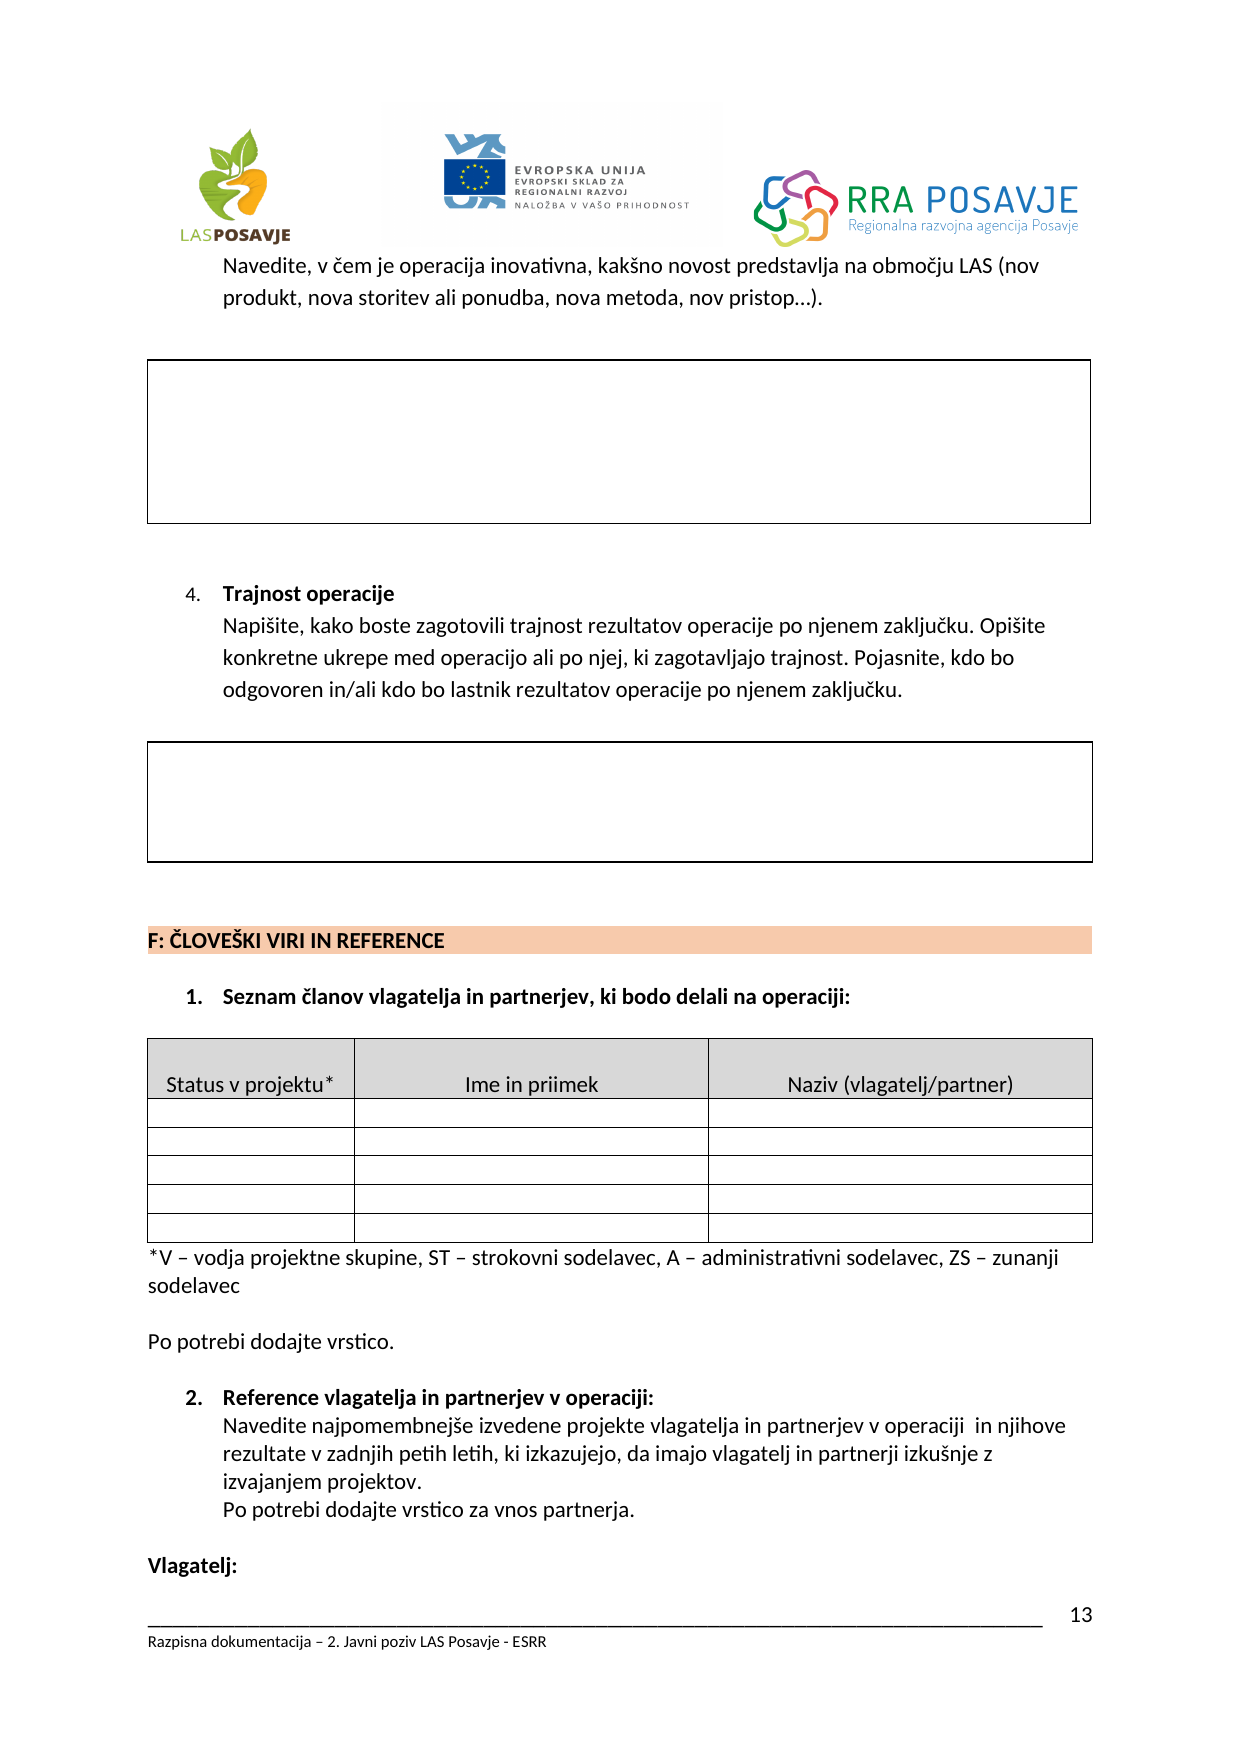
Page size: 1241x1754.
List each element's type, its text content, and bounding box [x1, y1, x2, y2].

text *V – vodja projektne skupine, ST – strokovni sodelavec, A – administrativni sodelavec, ZS – zunanji sodelavec [148, 1243, 1092, 1299]
table_cell [355, 1099, 708, 1127]
table_cell [709, 1156, 1092, 1184]
list Reference vlagatelja in partnerjev v operaciji: [185, 1383, 1092, 1411]
table_cell [709, 1099, 1092, 1127]
table_cell [148, 1099, 354, 1127]
table_cell [355, 1185, 708, 1213]
list Navedite, v čem je operacija inovativna, kakšno novost predstavlja na območju LAS (nov produkt, nova storitev ali ponudba, nova metoda, nov pristop…). [223, 251, 1092, 311]
table_cell [148, 1185, 354, 1213]
table_cell [709, 1128, 1092, 1155]
list Trajnost operacije [185, 579, 1092, 607]
table_header Status v projektu* [148, 1039, 354, 1098]
table_cell [709, 1214, 1092, 1242]
table_cell [709, 1185, 1092, 1213]
picture [164, 125, 307, 252]
table_header Ime in priimek [355, 1039, 708, 1098]
table_header Naziv (vlagatelj/partner) [709, 1039, 1092, 1098]
picture [753, 170, 1078, 247]
table_cell [355, 1128, 708, 1155]
list Napišite, kako boste zagotovili trajnost rezultatov operacije po njenem zaključku. Opišite konkretne ukrepe med operacijo ali po njej, ki zagotavljajo trajnost. Pojasnite, kdo bo odgovoren in/ali kdo bo lastnik rezultatov operacije po njenem zaključku. [223, 611, 1092, 703]
table_cell [148, 1214, 354, 1242]
table_cell [355, 1156, 708, 1184]
text F: ČLOVEŠKI VIRI IN REFERENCE [148, 926, 1092, 954]
table_cell [148, 1156, 354, 1184]
list Navedite najpomembnejše izvedene projekte vlagatelja in partnerjev v operaciji in njihove rezultate v zadnjih petih letih, ki izkazujejo, da imajo vlagatelj in partnerji izkušnje z izvajanjem projektov. [223, 1411, 1092, 1495]
list Po potrebi dodajte vrstico za vnos partnerja. [223, 1495, 1092, 1523]
picture [381, 102, 723, 247]
table_cell [355, 1214, 708, 1242]
list Seznam članov vlagatelja in partnerjev, ki bodo delali na operaciji: [185, 982, 1092, 1010]
table_cell [148, 1128, 354, 1155]
text Po potrebi dodajte vrstico. [148, 1327, 1092, 1355]
text Vlagatelj: [148, 1551, 1092, 1579]
